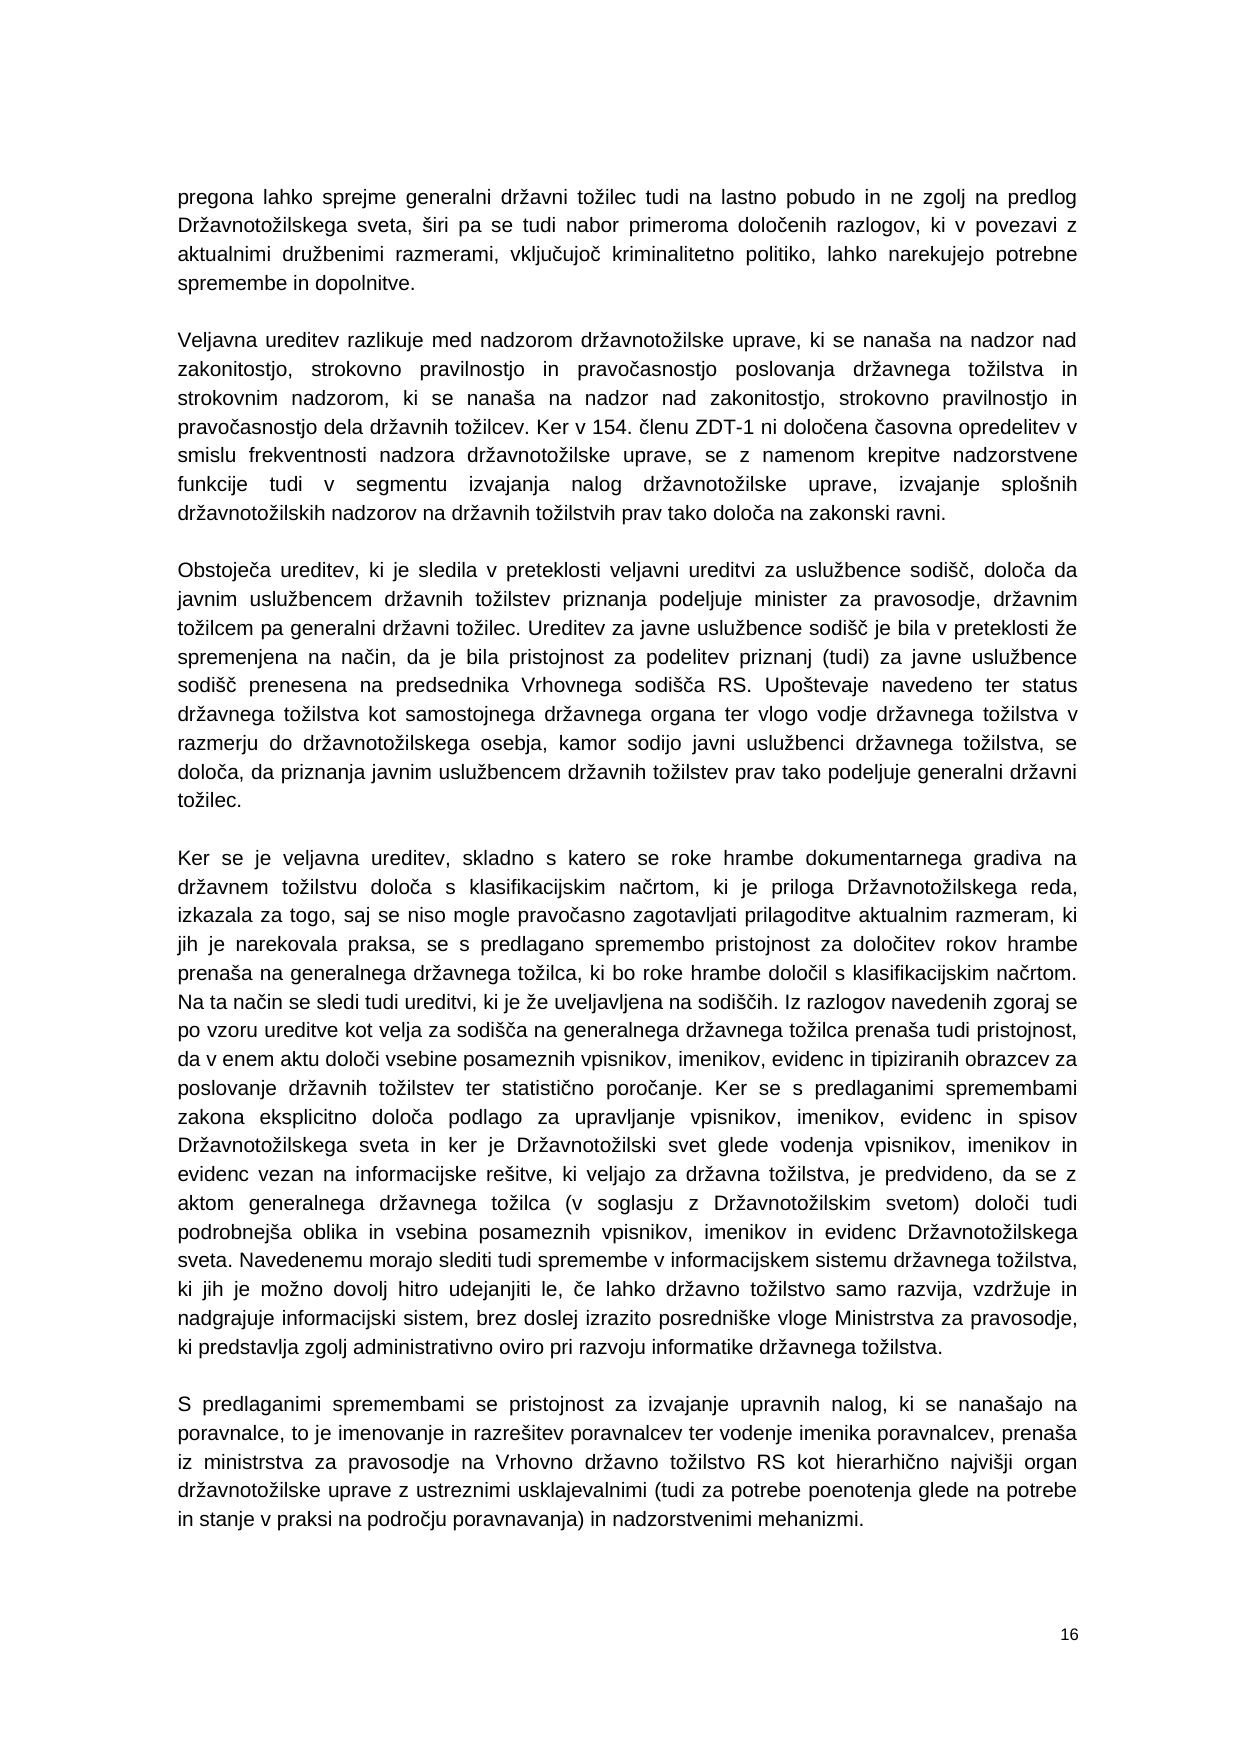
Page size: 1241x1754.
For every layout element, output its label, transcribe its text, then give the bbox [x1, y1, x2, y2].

text Veljavna ureditev razlikuje med nadzorom državnotožilske uprave, ki se nanaša na nadzor nad zakonitostjo, strokovno pravilnostjo in pravočasnostjo poslovanja državnega tožilstva in strokovnim nadzorom, ki se nanaša na nadzor nad zakonitostjo, strokovno pravilnostjo in pravočasnostjo dela državnih tožilcev. Ker v 154. členu ZDT-1 ni določena časovna opredelitev v smislu frekventnosti nadzora državnotožilske uprave, se z namenom krepitve nadzorstvene funkcije tudi v segmentu izvajanja nalog državnotožilske uprave, izvajanje splošnih državnotožilskih nadzorov na državnih tožilstvih prav tako določa na zakonski ravni. [177, 328, 1078, 525]
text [177, 184, 1078, 295]
text Ker se je veljavna ureditev, skladno s katero se roke hrambe dokumentarnega gradiva na državnem tožilstvu določa s klasifikacijskim načrtom, ki je priloga Državnotožilskega reda, izkazala za togo, saj se niso mogle pravočasno zagotavljati prilagoditve aktualnim razmeram, ki jih je narekovala praksa, se s predlagano spremembo pristojnost za določitev rokov hrambe prenaša na generalnega državnega tožilca, ki bo roke hrambe določil s klasifikacijskim načrtom. Na ta način se sledi tudi ureditvi, ki je že uveljavljena na sodiščih. Iz razlogov navedenih zgoraj se po vzoru ureditve kot velja za sodišča na generalnega državnega tožilca prenaša tudi pristojnost, da v enem aktu določi vsebine posameznih vpisnikov, imenikov, evidenc in tipiziranih obrazcev za poslovanje državnih tožilstev ter statistično poročanje. Ker se s predlaganimi spremembami zakona eksplicitno določa podlago za upravljanje vpisnikov, imenikov, evidenc in spisov Državnotožilskega sveta in ker je Državnotožilski svet glede vodenja vpisnikov, imenikov in evidenc vezan na informacijske rešitve, ki veljajo za državna tožilstva, je predvideno, da se z aktom generalnega državnega tožilca (v soglasju z Državnotožilskim svetom) določi tudi podrobnejša oblika in vsebina posameznih vpisnikov, imenikov in evidenc Državnotožilskega sveta. Navedenemu morajo slediti tudi spremembe v informacijskem sistemu državnega tožilstva, ki jih je možno dovolj hitro udejanjiti le, če lahko državno tožilstvo samo razvija, vzdržuje in nadgrajuje informacijski sistem, brez doslej izrazito posredniške vloge Ministrstva za pravosodje, ki predstavlja zgolj administrativno oviro pri razvoju informatike državnega tožilstva. [177, 846, 1078, 1358]
text Obstoječa ureditev, ki je sledila v preteklosti veljavni ureditvi za uslužbence sodišč, določa da javnim uslužbencem državnih tožilstev priznanja podeljuje minister za pravosodje, državnim tožilcem pa generalni državni tožilec. Ureditev za javne uslužbence sodišč je bila v preteklosti že spremenjena na način, da je bila pristojnost za podelitev priznanj (tudi) za javne uslužbence sodišč prenesena na predsednika Vrhovnega sodišča RS. Upoštevaje navedeno ter status državnega tožilstva kot samostojnega državnega organa ter vlogo vodje državnega tožilstva v razmerju do državnotožilskega osebja, kamor sodijo javni uslužbenci državnega tožilstva, se določa, da priznanja javnim uslužbencem državnih tožilstev prav tako podeljuje generalni državni tožilec. [177, 558, 1078, 812]
text S predlaganimi spremembami se pristojnost za izvajanje upravnih nalog, ki se nanašajo na poravnalce, to je imenovanje in razrešitev poravnalcev ter vodenje imenika poravnalcev, prenaša iz ministrstva za pravosodje na Vrhovno državno tožilstvo RS kot hierarhično najvišji organ državnotožilske uprave z ustreznimi usklajevalnimi (tudi za potrebe poenotenja glede na potrebe in stanje v praksi na področju poravnavanja) in nadzorstvenimi mehanizmi. [177, 1392, 1078, 1531]
